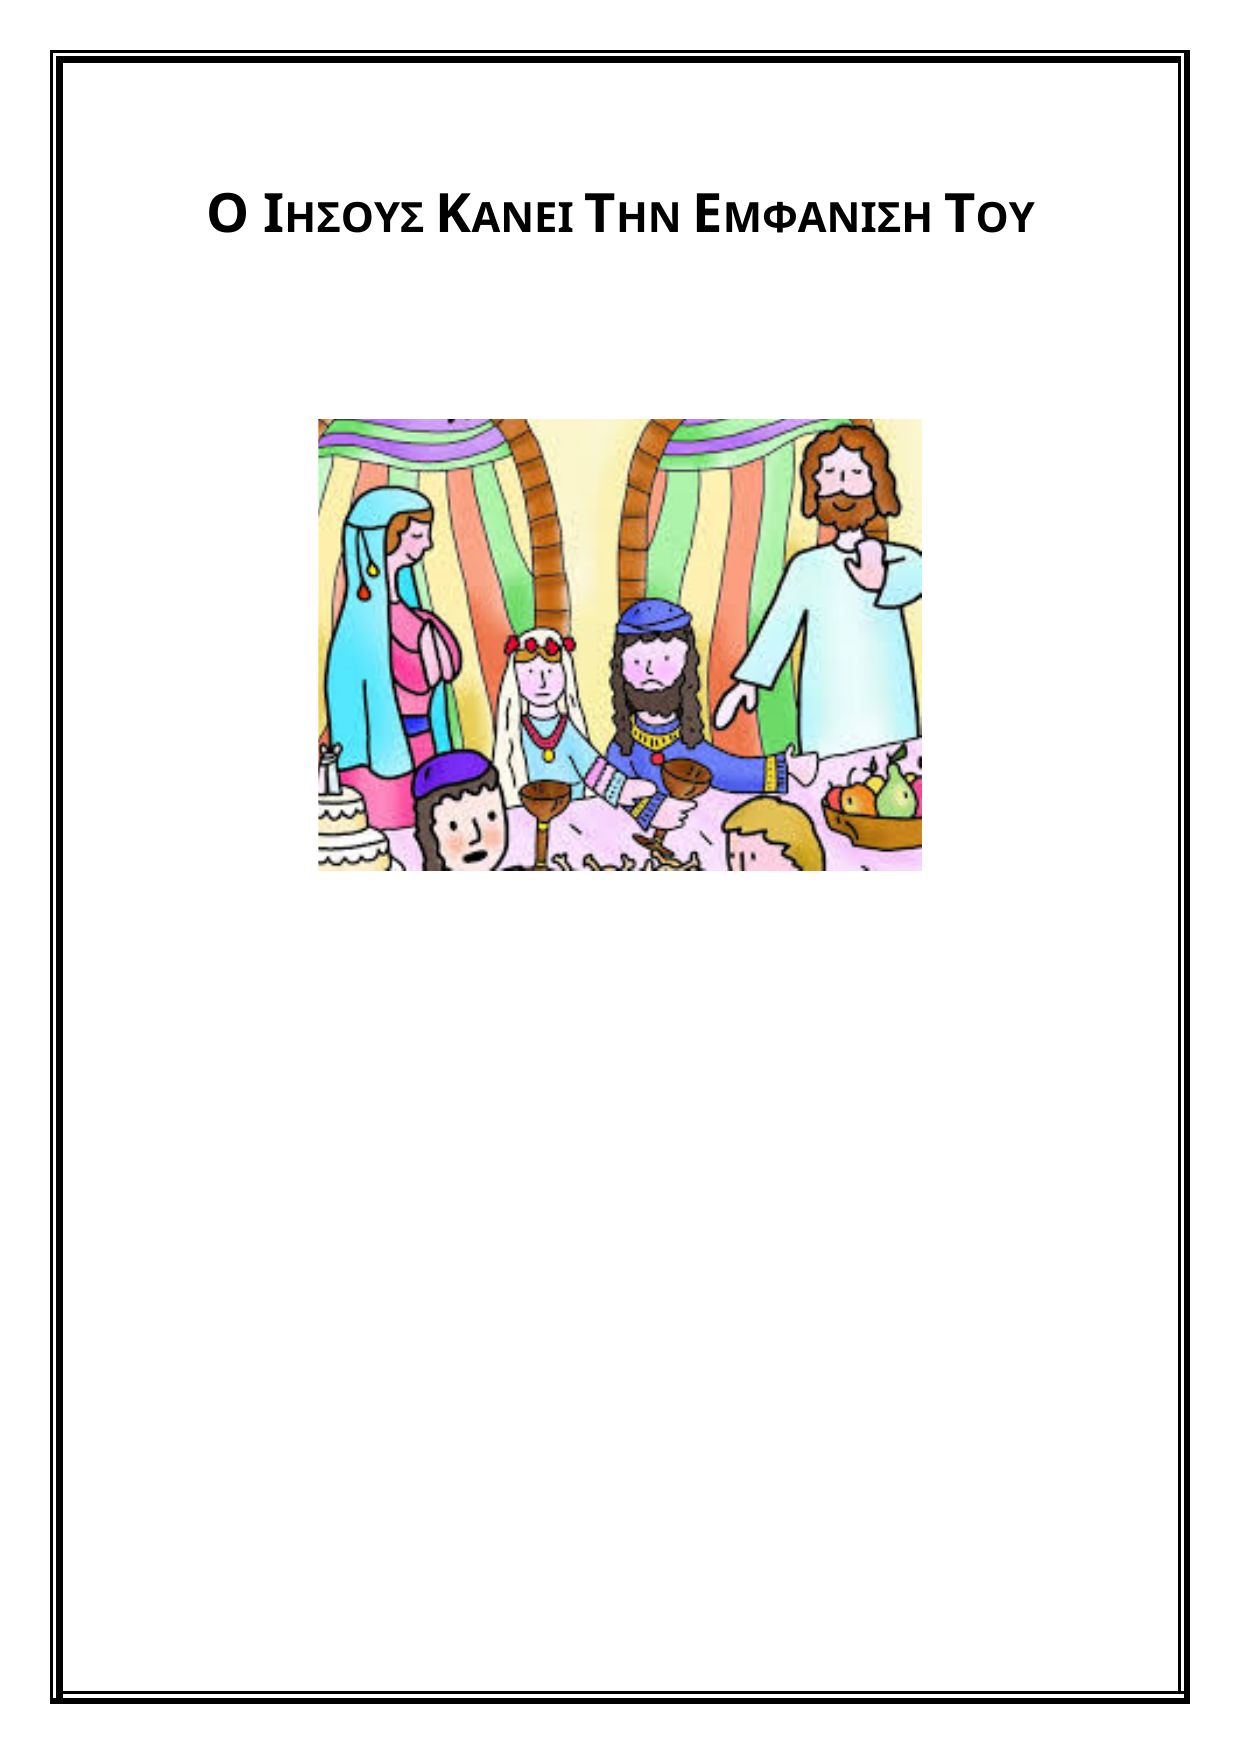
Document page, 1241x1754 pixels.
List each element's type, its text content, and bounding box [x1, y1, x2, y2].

text Ο ΙΗΣΟΥΣ ΚΑΝΕΙ ΤΗΝ ΕΜΦΑΝΙΣΗ ΤΟΥ [112, 175, 1128, 249]
picture [318, 419, 922, 871]
